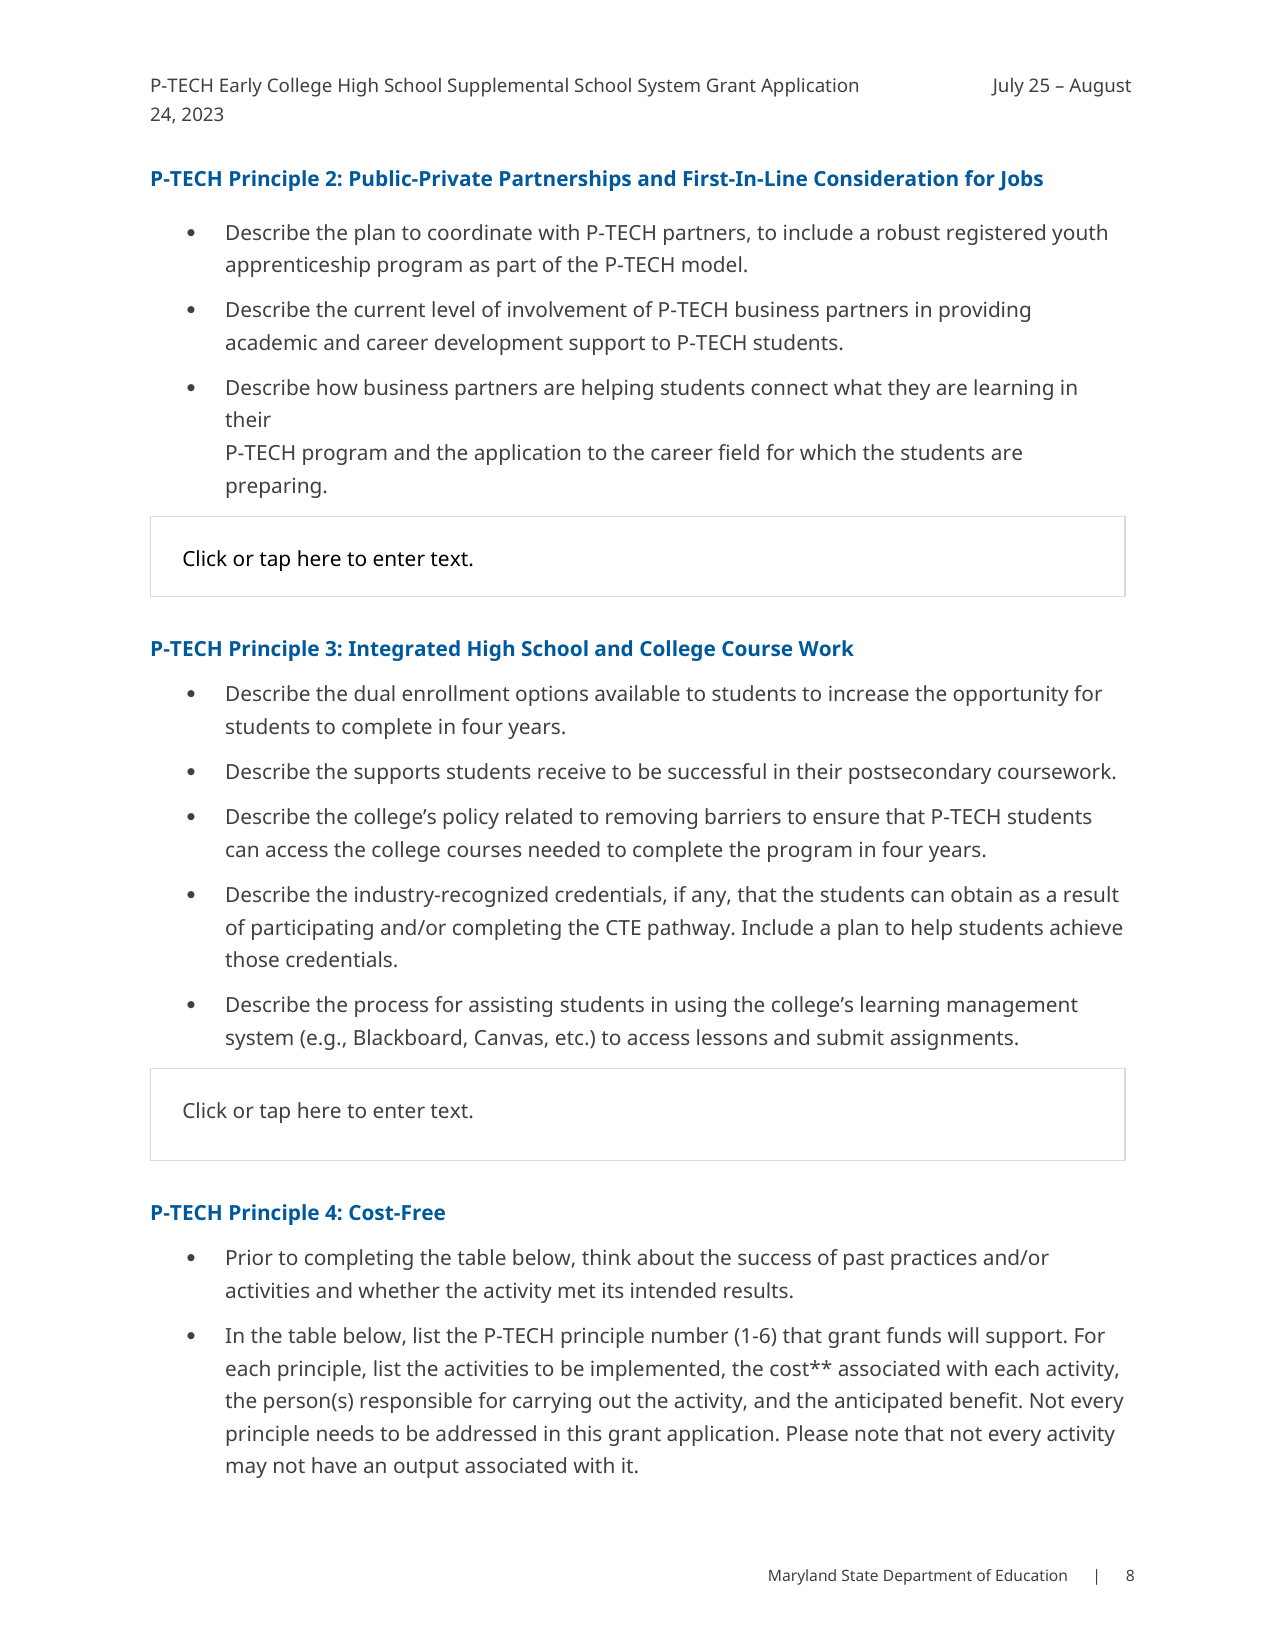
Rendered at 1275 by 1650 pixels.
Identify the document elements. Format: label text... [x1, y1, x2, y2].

list Describe the dual enrollment options available to students to increase the opportunity for students to complete in four years. [187, 679, 1125, 741]
list In the table below, list the P-TECH principle number (1-6) that grant funds will support. For each principle, list the activities to be implemented, the cost** associated with each activity, the person(s) responsible for carrying out the activity, and the anticipated benefit. Not every principle needs to be addressed in this grant application. Please note that not every activity may not have an output associated with it. [187, 1321, 1125, 1480]
list Describe the current level of involvement of P-TECH business partners in providing academic and career development support to P-TECH students. [187, 295, 1125, 356]
list Describe the plan to coordinate with P-TECH partners, to include a robust registered youth apprenticeship program as part of the P-TECH model. [187, 218, 1125, 279]
list Describe the process for assisting students in using the college’s learning management system (e.g., Blackboard, Canvas, etc.) to access lessons and submit assignments. [187, 990, 1125, 1051]
subtitle P-TECH Principle 4: Cost-Free [150, 1198, 1125, 1227]
list Describe the supports students receive to be successful in their postsecondary coursework. [187, 757, 1125, 786]
text P-TECH Principle 2: Public-Private Partnerships and First-In-Line Consideration for Jobs [150, 164, 1125, 193]
table_header Click or tap here to enter text. [151, 1069, 1124, 1160]
list Prior to completing the table below, think about the success of past practices and/or activities and whether the activity met its intended results. [187, 1243, 1125, 1304]
subtitle P-TECH Principle 3: Integrated High School and College Course Work [150, 634, 1125, 663]
list Describe the industry-recognized credentials, if any, that the students can obtain as a result of participating and/or completing the CTE pathway. Include a plan to help students achieve those credentials. [187, 880, 1125, 974]
table_header Click or tap here to enter text. [151, 517, 1124, 596]
list Describe the college’s policy related to removing barriers to ensure that P-TECH students can access the college courses needed to complete the program in four years. [187, 802, 1125, 863]
list Describe how business partners are helping students connect what they are learning in their P-TECH program and the application to the career field for which the students are preparing. [187, 373, 1125, 499]
